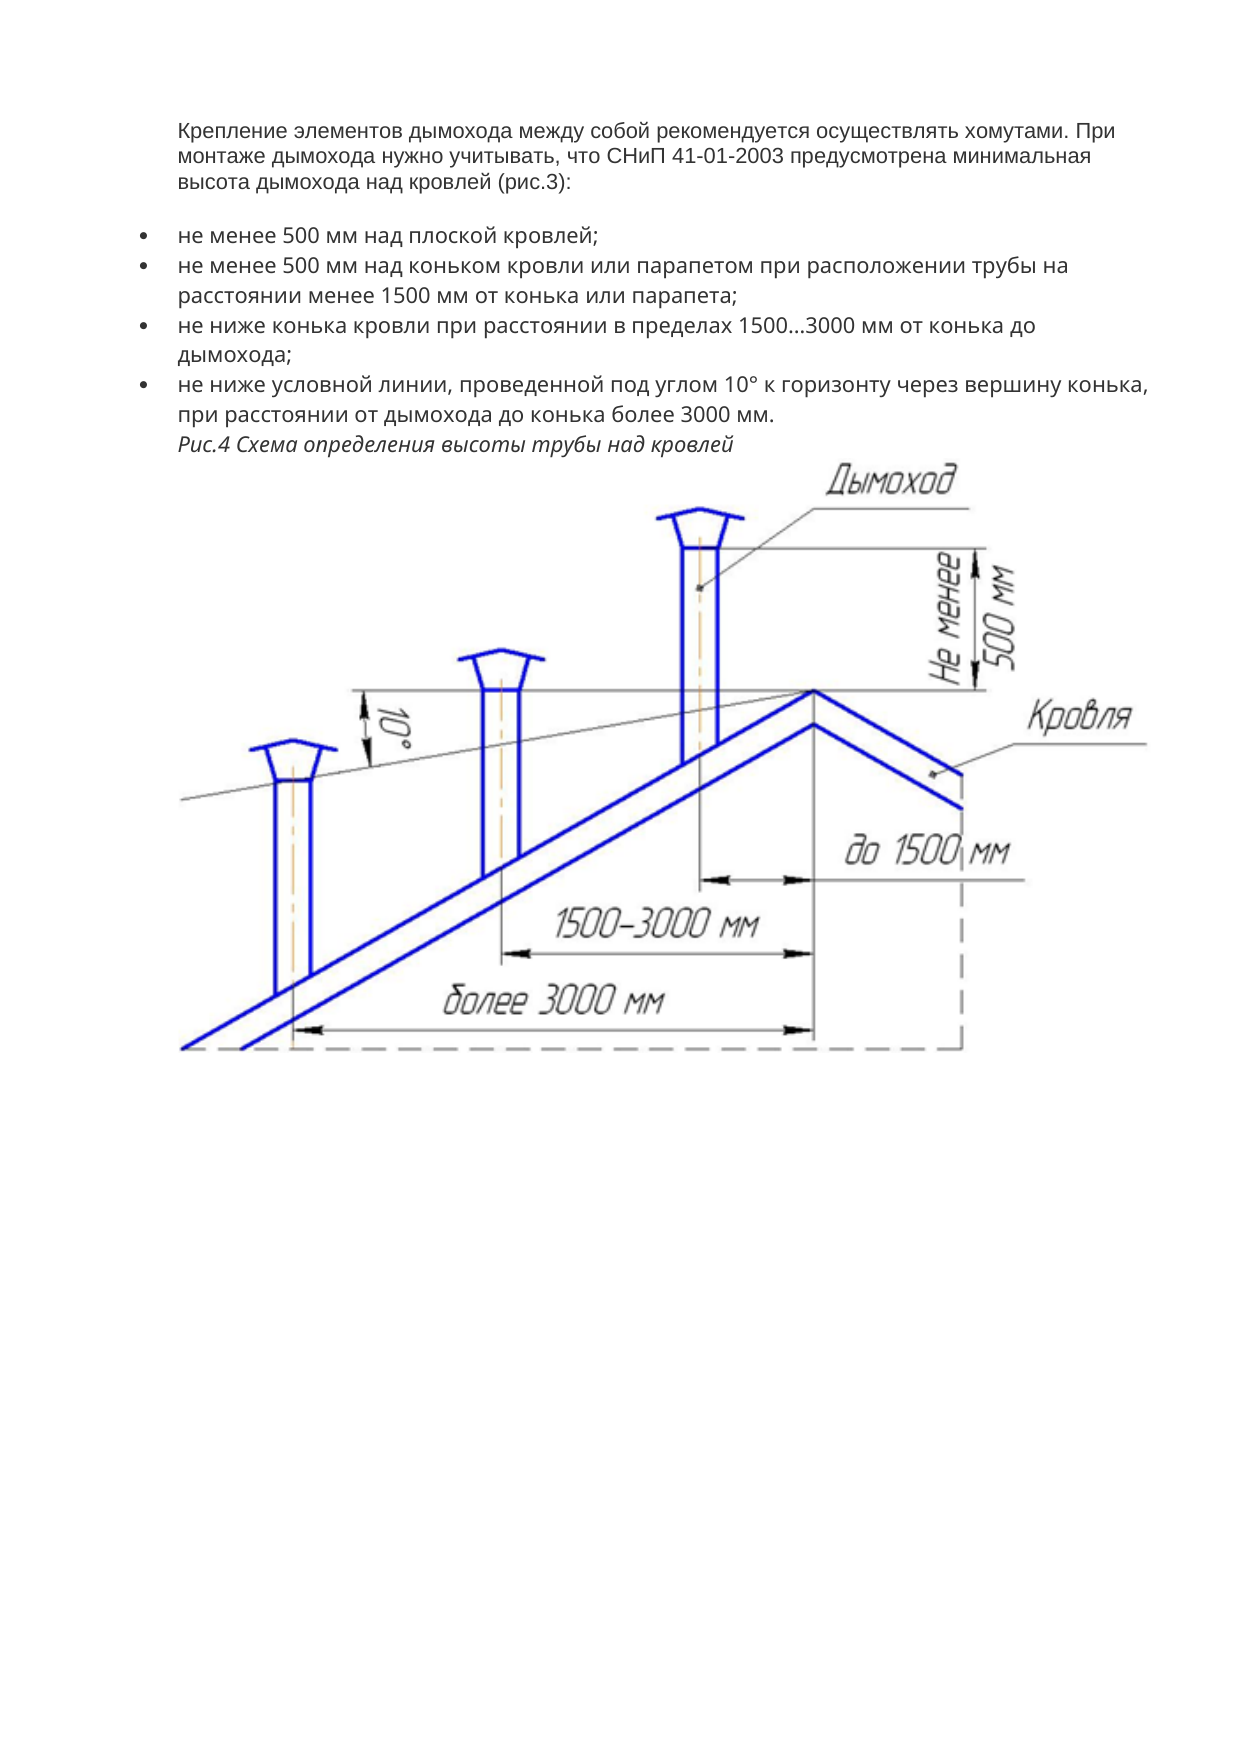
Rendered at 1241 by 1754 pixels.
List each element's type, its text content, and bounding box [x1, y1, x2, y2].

list не менее 500 мм над плоской кровлей; [140, 220, 1152, 250]
list не ниже конька кровли при расстоянии в пределах 1500…3000 мм от конька до дымохода; [140, 310, 1152, 369]
text Крепление элементов дымохода между собой рекомендуется осуществлять хомутами. При монтаже дымохода нужно учитывать, что СНиП 41-01-2003 предусмотрена минимальная высота дымохода над кровлей (рис.3): [177, 118, 1152, 194]
list не менее 500 мм над коньком кровли или парапетом при расположении трубы на расстоянии менее 1500 мм от конька или парапета; [140, 250, 1152, 310]
text Рис.4 Схема определения высоты трубы над кровлей [177, 429, 1152, 459]
list не ниже условной линии, проведенной под углом 10° к горизонту через вершину конька, при расстоянии от дымохода до конька более 3000 мм. [140, 369, 1152, 429]
picture [178, 458, 1151, 1053]
